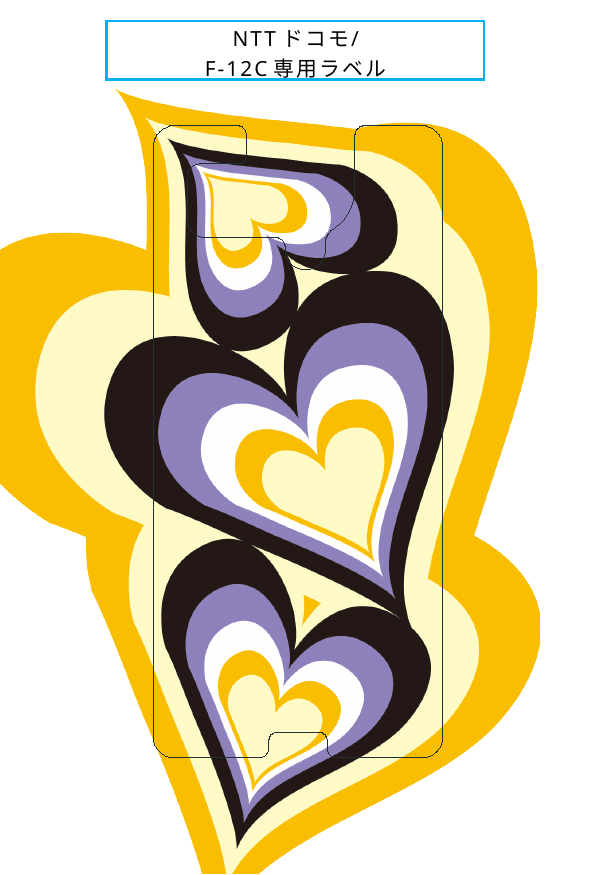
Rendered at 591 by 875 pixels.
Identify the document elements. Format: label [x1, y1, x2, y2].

picture [0, 88, 541, 874]
